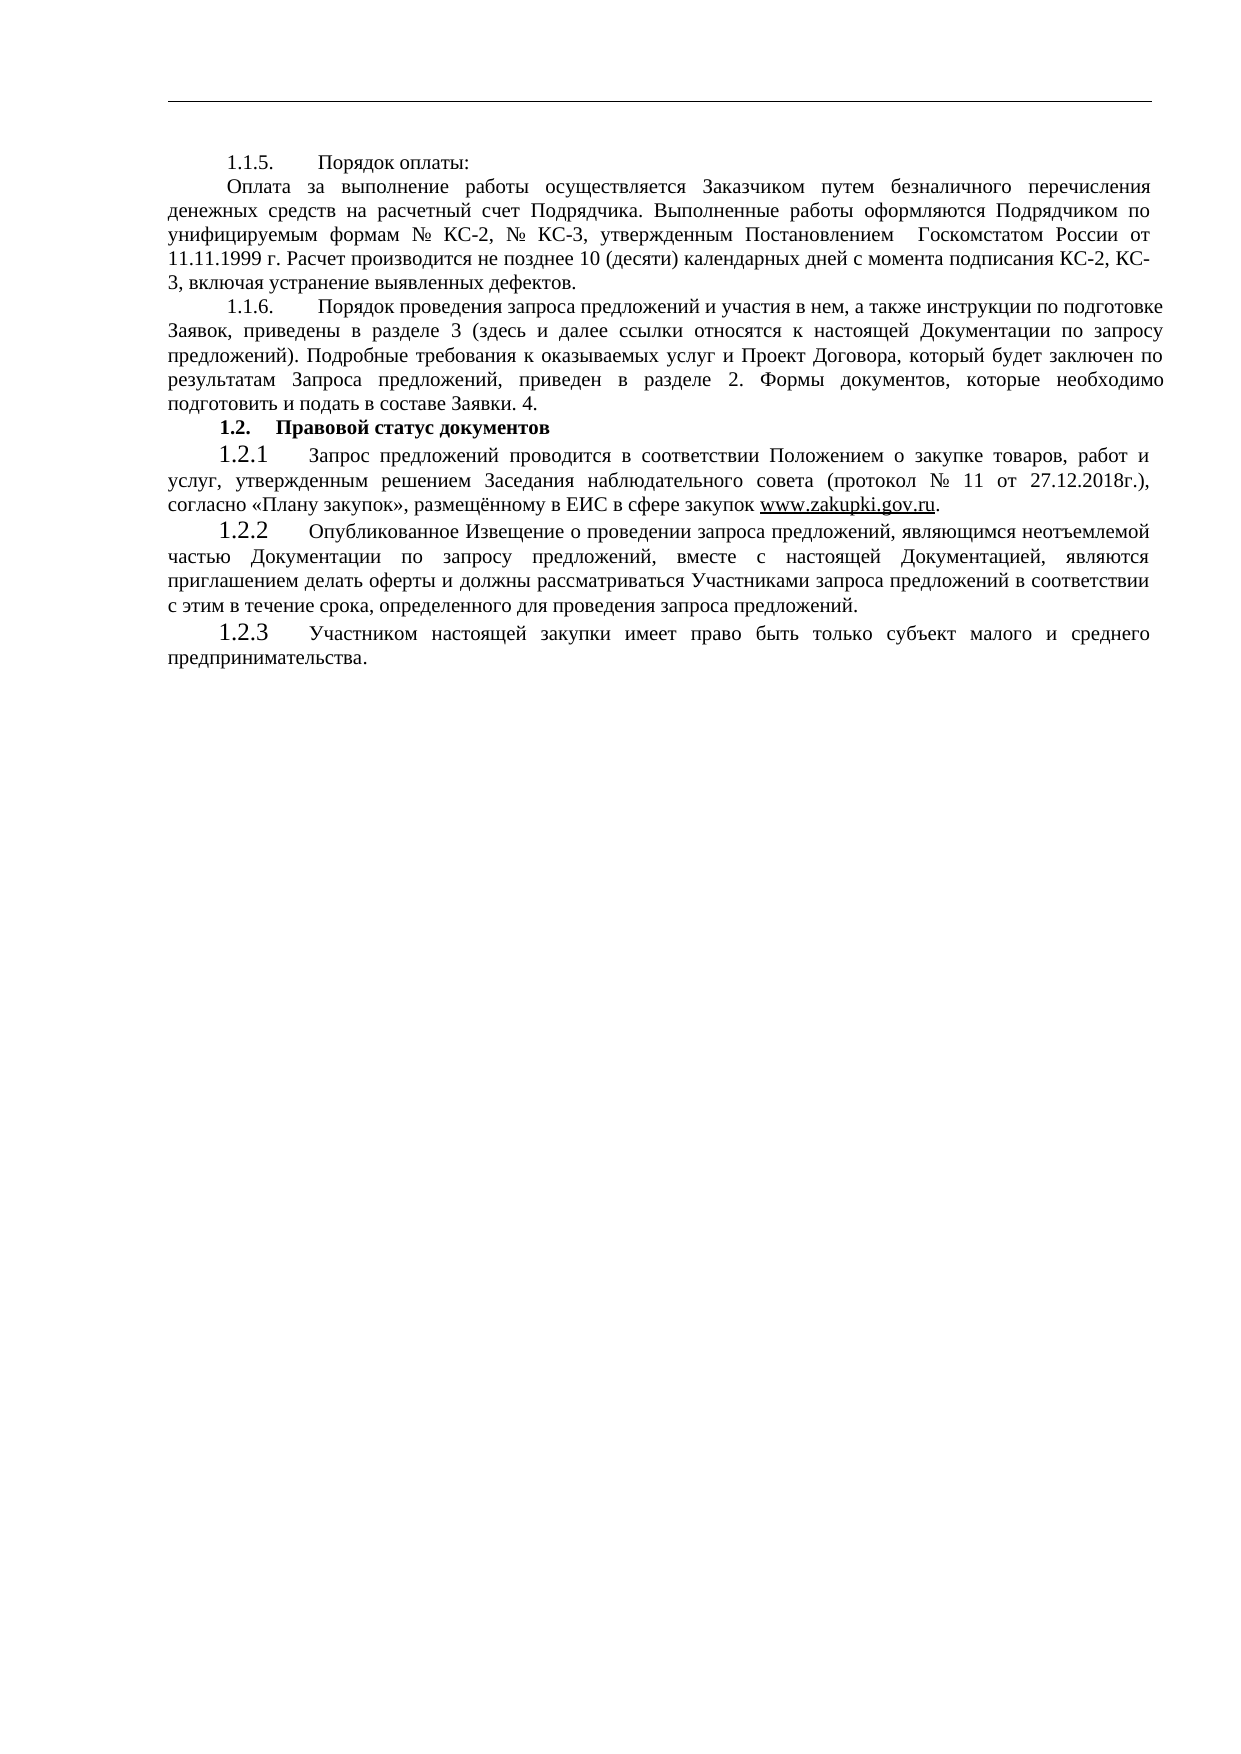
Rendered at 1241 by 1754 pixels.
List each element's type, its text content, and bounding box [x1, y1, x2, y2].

list Участником настоящей закупки имеет право быть только субъект малого и среднего предпринимательства. [168, 617, 1150, 669]
list Опубликованное Извещение о проведении запроса предложений, являющимся неотъемлемой частью Документации по запросу предложений, вместе с настоящей Документацией, являются приглашением делать оферты и должны рассматриваться Участниками запроса предложений в соответствии с этим в течение срока, определенного для проведения запроса предложений. [168, 516, 1150, 617]
subtitle Правовой статус документов [219, 415, 1152, 439]
text Оплата за выполнение работы осуществляется Заказчиком путем безналичного перечисления денежных средств на расчетный счет Подрядчика. Выполненные работы оформляются Подрядчиком по унифицируемым формам № КС-2, № КС-3, утвержденным Постановлением Госкомстатом России от 11.11.1999 г. Расчет производится не позднее 10 (десяти) календарных дней с момента подписания КС-2, КС-3, включая устранение выявленных дефектов. [168, 174, 1152, 294]
subtitle Порядок оплаты: [168, 150, 1152, 174]
list Запрос предложений проводится в соответствии Положением о закупке товаров, работ и услуг, утвержденным решением Заседания наблюдательного совета (протокол № 11 от 27.12.2018г.), согласно «Плану закупок», размещённому в ЕИС в сфере закупок www.zakupki.gov.ru. [168, 439, 1150, 516]
